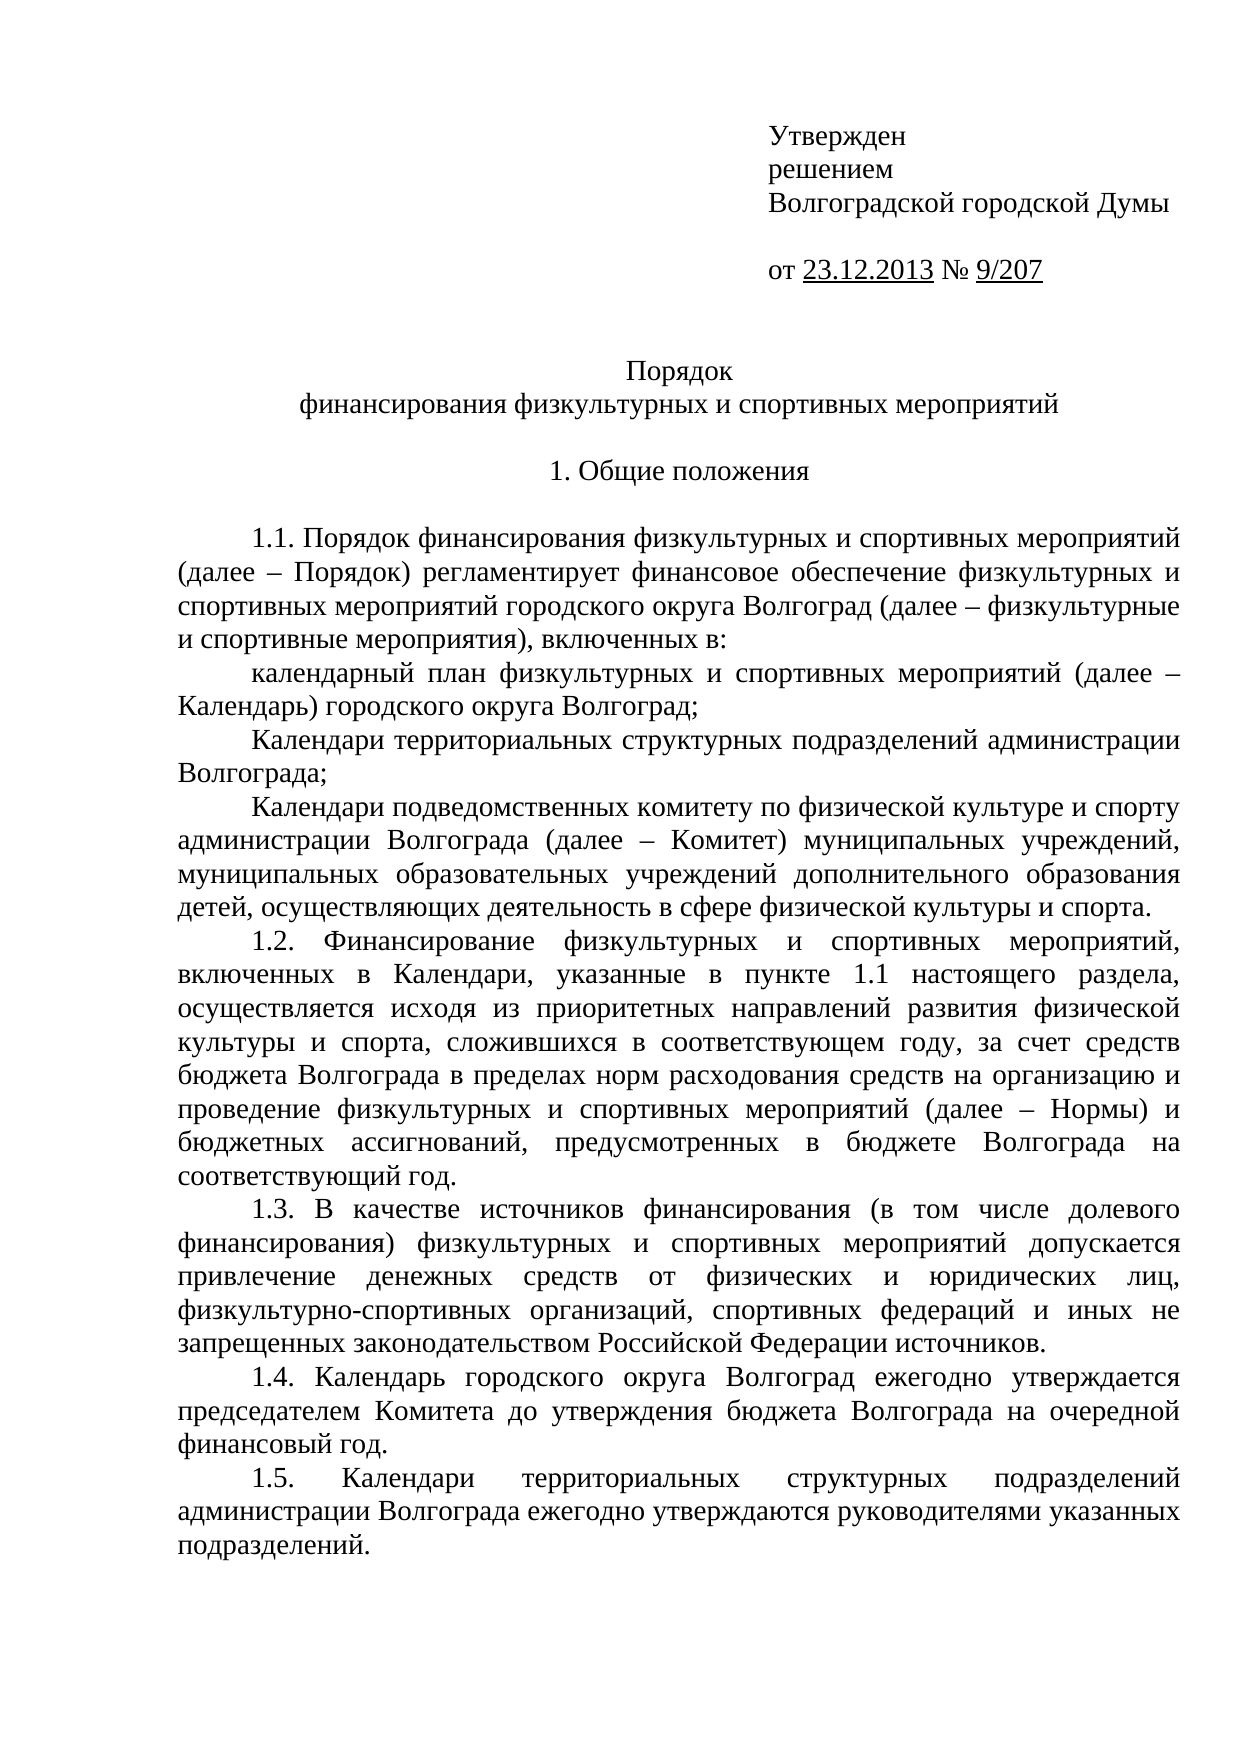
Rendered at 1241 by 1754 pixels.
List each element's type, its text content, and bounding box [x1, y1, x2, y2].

subtitle 1. Общие положения [177, 453, 1181, 487]
text Календари подведомственных комитету по физической культуре и спорту администрации Волгограда (далее – Комитет) муниципальных учреждений, муниципальных образовательных учреждений дополнительного образования детей, осуществляющих деятельность в сфере физической культуры и спорта. [177, 789, 1181, 923]
text решением [768, 152, 1181, 185]
text Календари территориальных структурных подразделений администрации Волгограда; [177, 722, 1181, 789]
text Утвержден [768, 118, 1181, 152]
text от 23.12.2013 № 9/207 [768, 252, 1181, 286]
text 1.4. Календарь городского округа Волгоград ежегодно утверждается председателем Комитета до утверждения бюджета Волгограда на очередной финансовый год. [177, 1359, 1181, 1460]
text 1.3. В качестве источников финансирования (в том числе долевого финансирования) физкультурных и спортивных мероприятий допускается привлечение денежных средств от физических и юридических лиц, физкультурно-спортивных организаций, спортивных федераций и иных не запрещенных законодательством Российской Федерации источников. [177, 1191, 1181, 1359]
text 1.2. Финансирование физкультурных и спортивных мероприятий, включенных в Календари, указанные в пункте 1.1 настоящего раздела, осуществляется исходя из приоритетных направлений развития физической культуры и спорта, сложившихся в соответствующем году, за счет средств бюджета Волгограда в пределах норм расходования средств на организацию и проведение физкультурных и спортивных мероприятий (далее – Нормы) и бюджетных ассигнований, предусмотренных в бюджете Волгограда на соответствующий год. [177, 923, 1181, 1191]
text Волгоградской городской Думы [768, 185, 1181, 219]
text 1.1. Порядок финансирования физкультурных и спортивных мероприятий (далее – Порядок) регламентирует финансовое обеспечение физкультурных и спортивных мероприятий городского округа Волгоград (далее – физкультурные и спортивные мероприятия), включенных в: [177, 521, 1181, 655]
text календарный план физкультурных и спортивных мероприятий (далее – Календарь) городского округа Волгоград; [177, 655, 1181, 722]
text 1.5. Календари территориальных структурных подразделений администрации Волгограда ежегодно утверждаются руководителями указанных подразделений. [177, 1460, 1181, 1560]
subtitle Порядок [177, 353, 1181, 386]
subtitle финансирования физкультурных и спортивных мероприятий [177, 386, 1181, 420]
